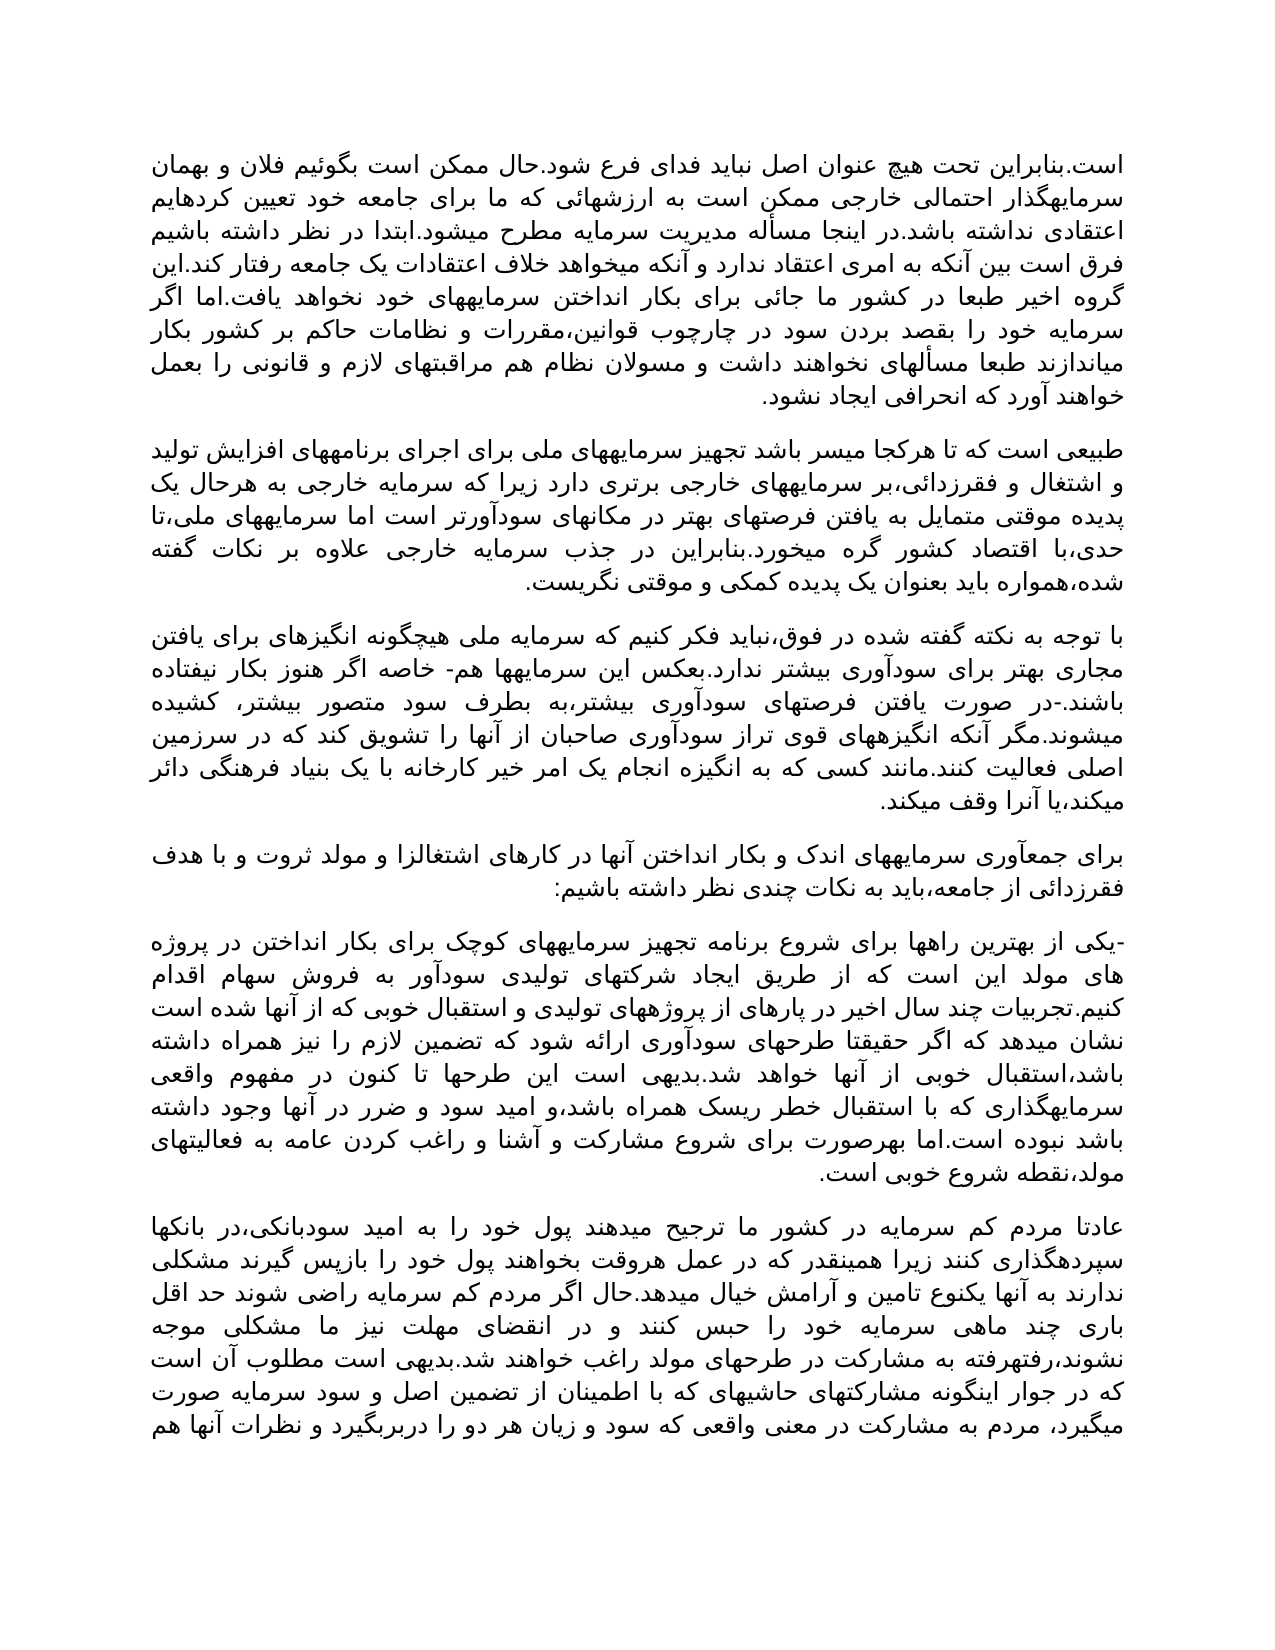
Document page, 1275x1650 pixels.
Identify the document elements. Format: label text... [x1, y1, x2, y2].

text با توجه به نکته گفته شده در فوق،نباید فکر کنیم که‏ سرمایه ملی هیچگونه انگیزه‏ای برای یافتن مجاری بهتر برای سودآوری بیشتر ندارد.بعکس این سرمایه‏ها هم- خاصه اگر هنوز بکار نیفتاده باشند.-در صورت یافتن‏ فرصتهای سودآوری بیشتر،به بطرف سود متصور بیشتر، کشیده می‏شوند.مگر آنکه انگیزه‏های قوی تراز سودآوری‏ صاحبان از آنها را تشویق کند که در سرزمین اصلی فعالیت‏ کنند.مانند کسی که به انگیزه انجام یک امر خیر کارخانه‏ با یک بنیاد فرهنگی دائر می‏کند،یا آنرا وقف می‏کند. [150, 621, 1125, 815]
text برای جمع‏آوری سرمایه‏های اندک و بکار انداختن‏ آنها در کارهای اشتغال‏زا و مولد ثروت و با هدف فقرزدائی‏ از جامعه،باید به نکات چندی نظر داشته باشیم: [150, 840, 1125, 902]
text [150, 1212, 1125, 1439]
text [150, 150, 1125, 410]
text -یکی از بهترین راه‏ها برای شروع برنامه‏ تجهیز سرمایه‏های کوچک برای بکار انداختن در پروژه‏ های مولد این است که از طریق ایجاد شرکتهای تولیدی‏ سودآور به فروش سهام اقدام کنیم.تجربیات چند سال‏ اخیر در پاره‏ای از پروژه‏های تولیدی و استقبال خوبی که‏ از آنها شده است نشان میدهد که اگر حقیقتا طرحهای‏ سودآوری ارائه شود که تضمین لازم را نیز همراه داشته‏ باشد،استقبال خوبی از آنها خواهد شد.بدیهی است این‏ طرحها تا کنون در مفهوم واقعی سرمایه‏گذاری که با استقبال‏ خطر ریسک همراه باشد،و امید سود و ضرر در آنها وجود داشته‏ باشد نبوده است.اما بهرصورت برای شروع مشارکت‏ و آشنا و راغب کردن عامه به فعالیتهای مولد،نقطه شروع‏ خوبی است. [150, 927, 1125, 1187]
text طبیعی است که تا هرکجا میسر باشد تجهیز سرمایه‏های‏ ملی برای اجرای برنامه‏های افزایش تولید و اشتغال‏ و فقرزدائی،بر سرمایه‏های خارجی برتری دارد زیرا که‏ سرمایه خارجی به هرحال یک پدیده موقتی متمایل به‏ یافتن فرصتهای بهتر در مکانهای سودآورتر است‏ اما سرمایه‏های ملی،تا حدی،با اقتصاد کشور گره‏ می‏خورد.بنابراین در جذب سرمایه خارجی علاوه بر نکات‏ گفته شده،همواره باید بعنوان یک پدیده کمکی و موقتی‏ نگریست. [150, 435, 1125, 596]
